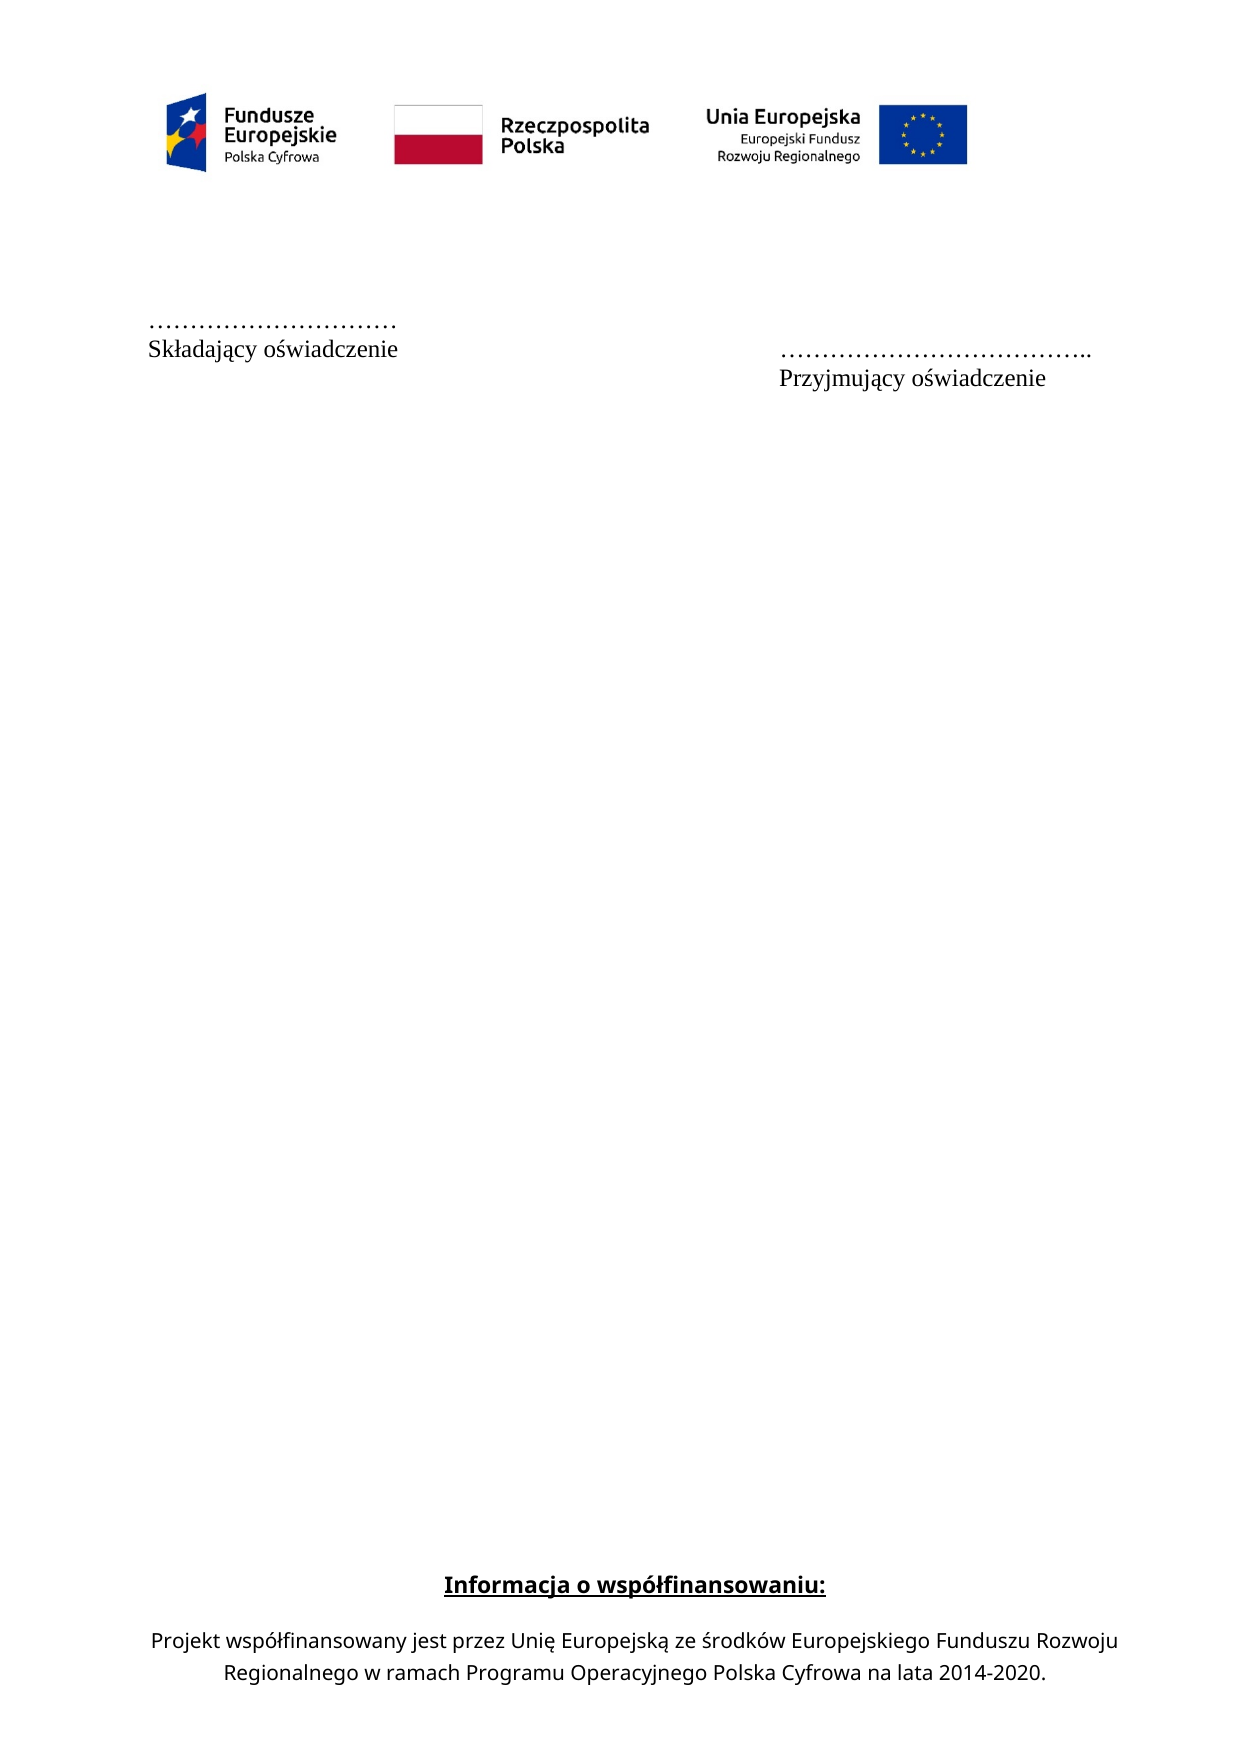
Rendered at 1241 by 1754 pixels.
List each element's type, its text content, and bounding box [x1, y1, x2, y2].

text ………………………… [148, 306, 1122, 334]
picture [147, 73, 986, 191]
text Składający oświadczenie ……………………………….. [148, 334, 1122, 363]
text Przyjmujący oświadczenie [148, 363, 1122, 392]
